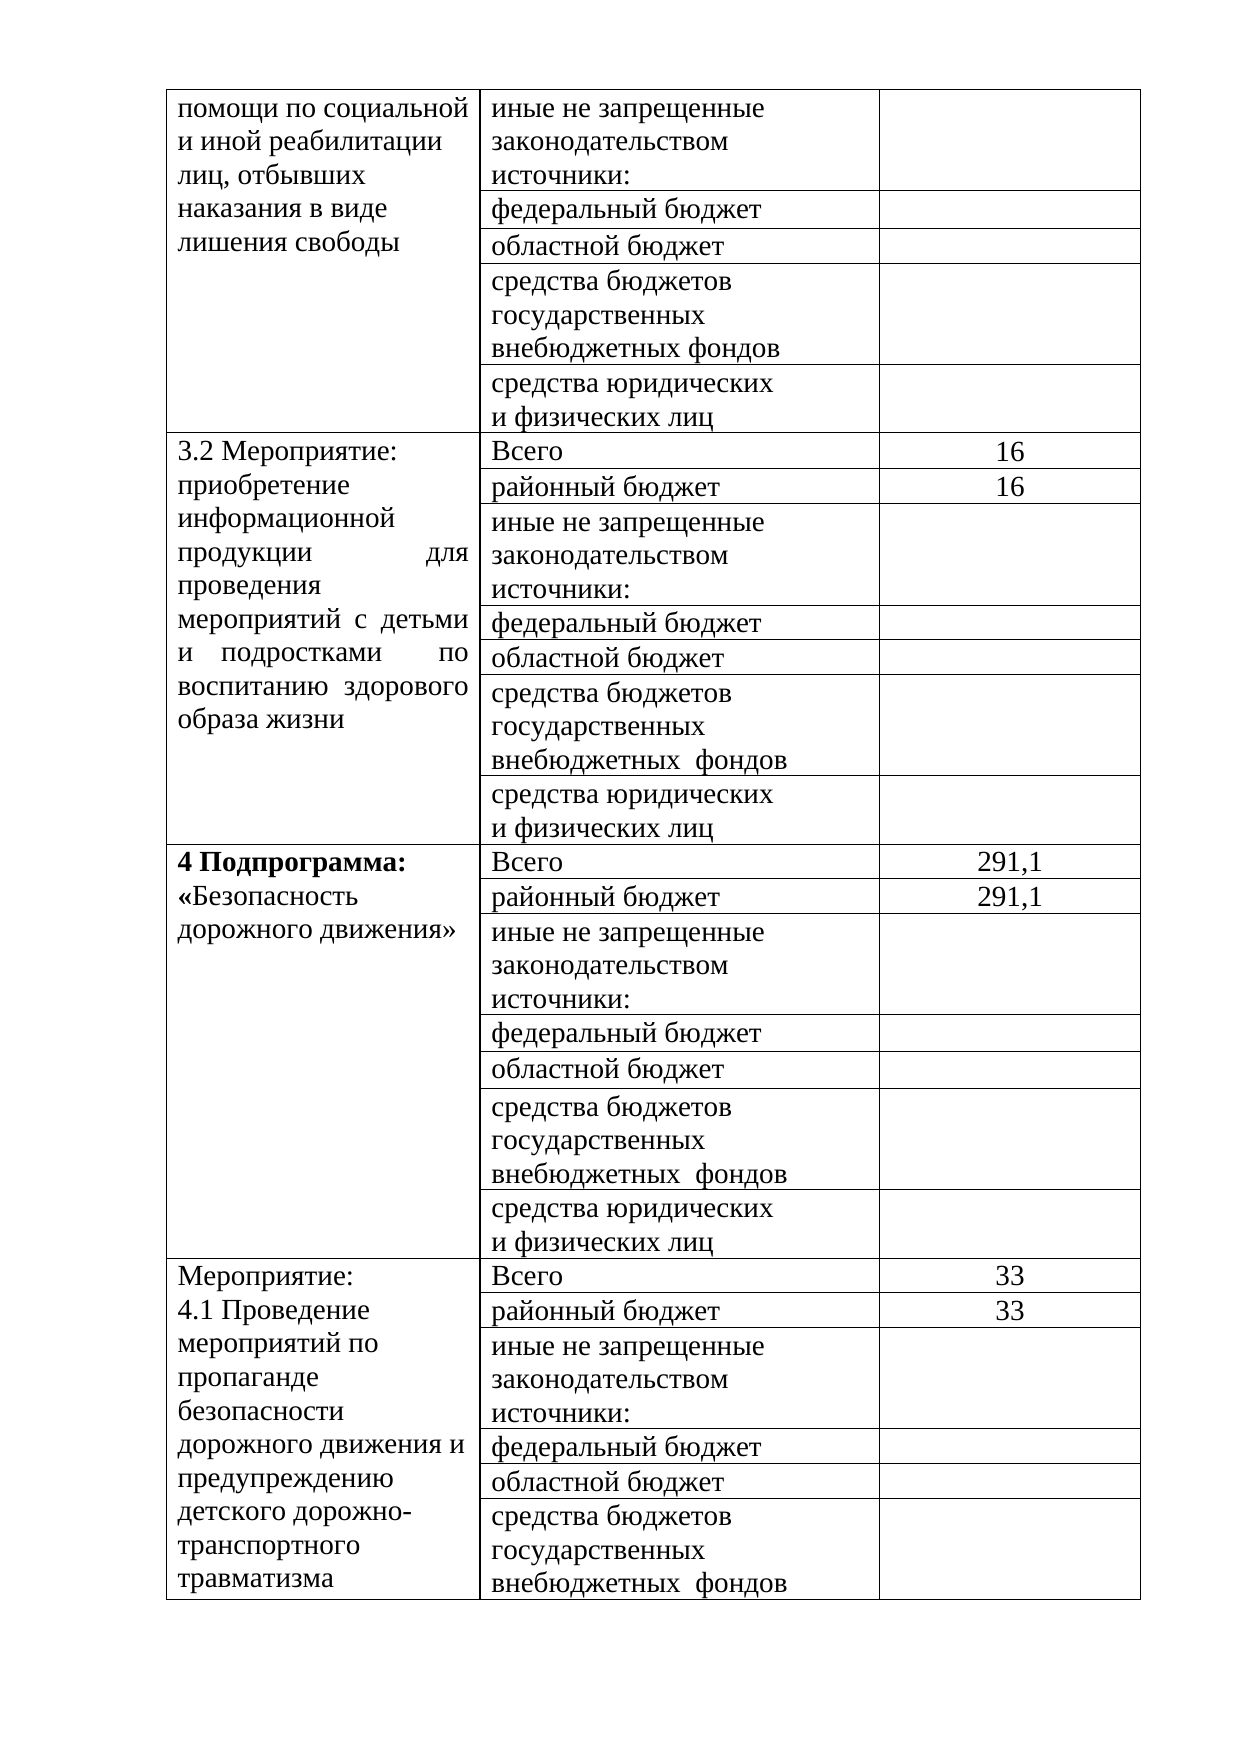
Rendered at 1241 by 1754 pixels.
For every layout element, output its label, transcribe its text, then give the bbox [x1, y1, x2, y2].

table_cell иные не запрещенные законодательством источники: [481, 914, 879, 1014]
table_cell [880, 365, 1140, 432]
table_cell [880, 776, 1140, 843]
table_cell [880, 264, 1140, 364]
table_cell 4 Подпрограмма: «Безопасность дорожного движения» [167, 845, 479, 1257]
table_cell [880, 1464, 1140, 1497]
table_cell [880, 191, 1140, 227]
table_cell иные не запрещенные законодательством источники: [481, 90, 879, 190]
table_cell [481, 1499, 879, 1599]
table_cell 291,1 [880, 879, 1140, 913]
table_cell [880, 1328, 1140, 1428]
table_cell [880, 1499, 1140, 1599]
table_cell [880, 640, 1140, 674]
table_cell федеральный бюджет [481, 1015, 879, 1051]
table_cell областной бюджет [481, 1464, 879, 1497]
table_cell областной бюджет [481, 640, 879, 674]
table_cell районный бюджет [481, 879, 879, 913]
table_cell 16 [880, 433, 1140, 468]
table_cell Мероприятие: 4.1 Проведение мероприятий по пропаганде безопасности дорожного движения и предупреждению детского дорожно-транспортного травматизма [167, 1259, 479, 1599]
table_cell средства юридических и физических лиц [481, 776, 879, 843]
table_cell [880, 90, 1140, 190]
table_cell 291,1 [880, 845, 1140, 878]
table_cell 33 [880, 1293, 1140, 1327]
table_cell средства бюджетов государственных внебюджетных фондов [481, 675, 879, 775]
table_cell [880, 1089, 1140, 1189]
table_cell [880, 914, 1140, 1014]
table_cell [880, 1190, 1140, 1257]
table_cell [481, 1328, 879, 1428]
table_cell [880, 675, 1140, 775]
table_cell областной бюджет [481, 1052, 879, 1088]
table_cell Всего [481, 1259, 879, 1292]
table_cell федеральный бюджет [481, 606, 879, 639]
table_cell [880, 606, 1140, 639]
table_cell [880, 1429, 1140, 1463]
table_cell 16 [880, 469, 1140, 503]
table_cell [880, 504, 1140, 604]
table_cell 33 [880, 1259, 1140, 1292]
table_cell [880, 229, 1140, 262]
table_cell 3.2 Мероприятие: приобретение информационной продукции для проведения мероприятий с детьми и подростками по воспитанию здорового образа жизни [167, 433, 479, 843]
table_cell [880, 1015, 1140, 1051]
table_cell средства бюджетов государственных внебюджетных фондов [481, 264, 879, 364]
table_cell средства бюджетов государственных внебюджетных фондов [481, 1089, 879, 1189]
table_cell федеральный бюджет [481, 191, 879, 227]
table_cell областной бюджет [481, 229, 879, 262]
table_cell районный бюджет [481, 469, 879, 503]
table_cell [880, 1052, 1140, 1088]
table_cell районный бюджет [481, 1293, 879, 1327]
table_cell иные не запрещенные законодательством источники: [481, 504, 879, 604]
table_cell Всего [481, 433, 879, 468]
table_cell федеральный бюджет [481, 1429, 879, 1463]
table_cell средства юридических и физических лиц [481, 365, 879, 432]
table_cell средства юридических и физических лиц [481, 1190, 879, 1257]
table_cell Всего [481, 845, 879, 878]
